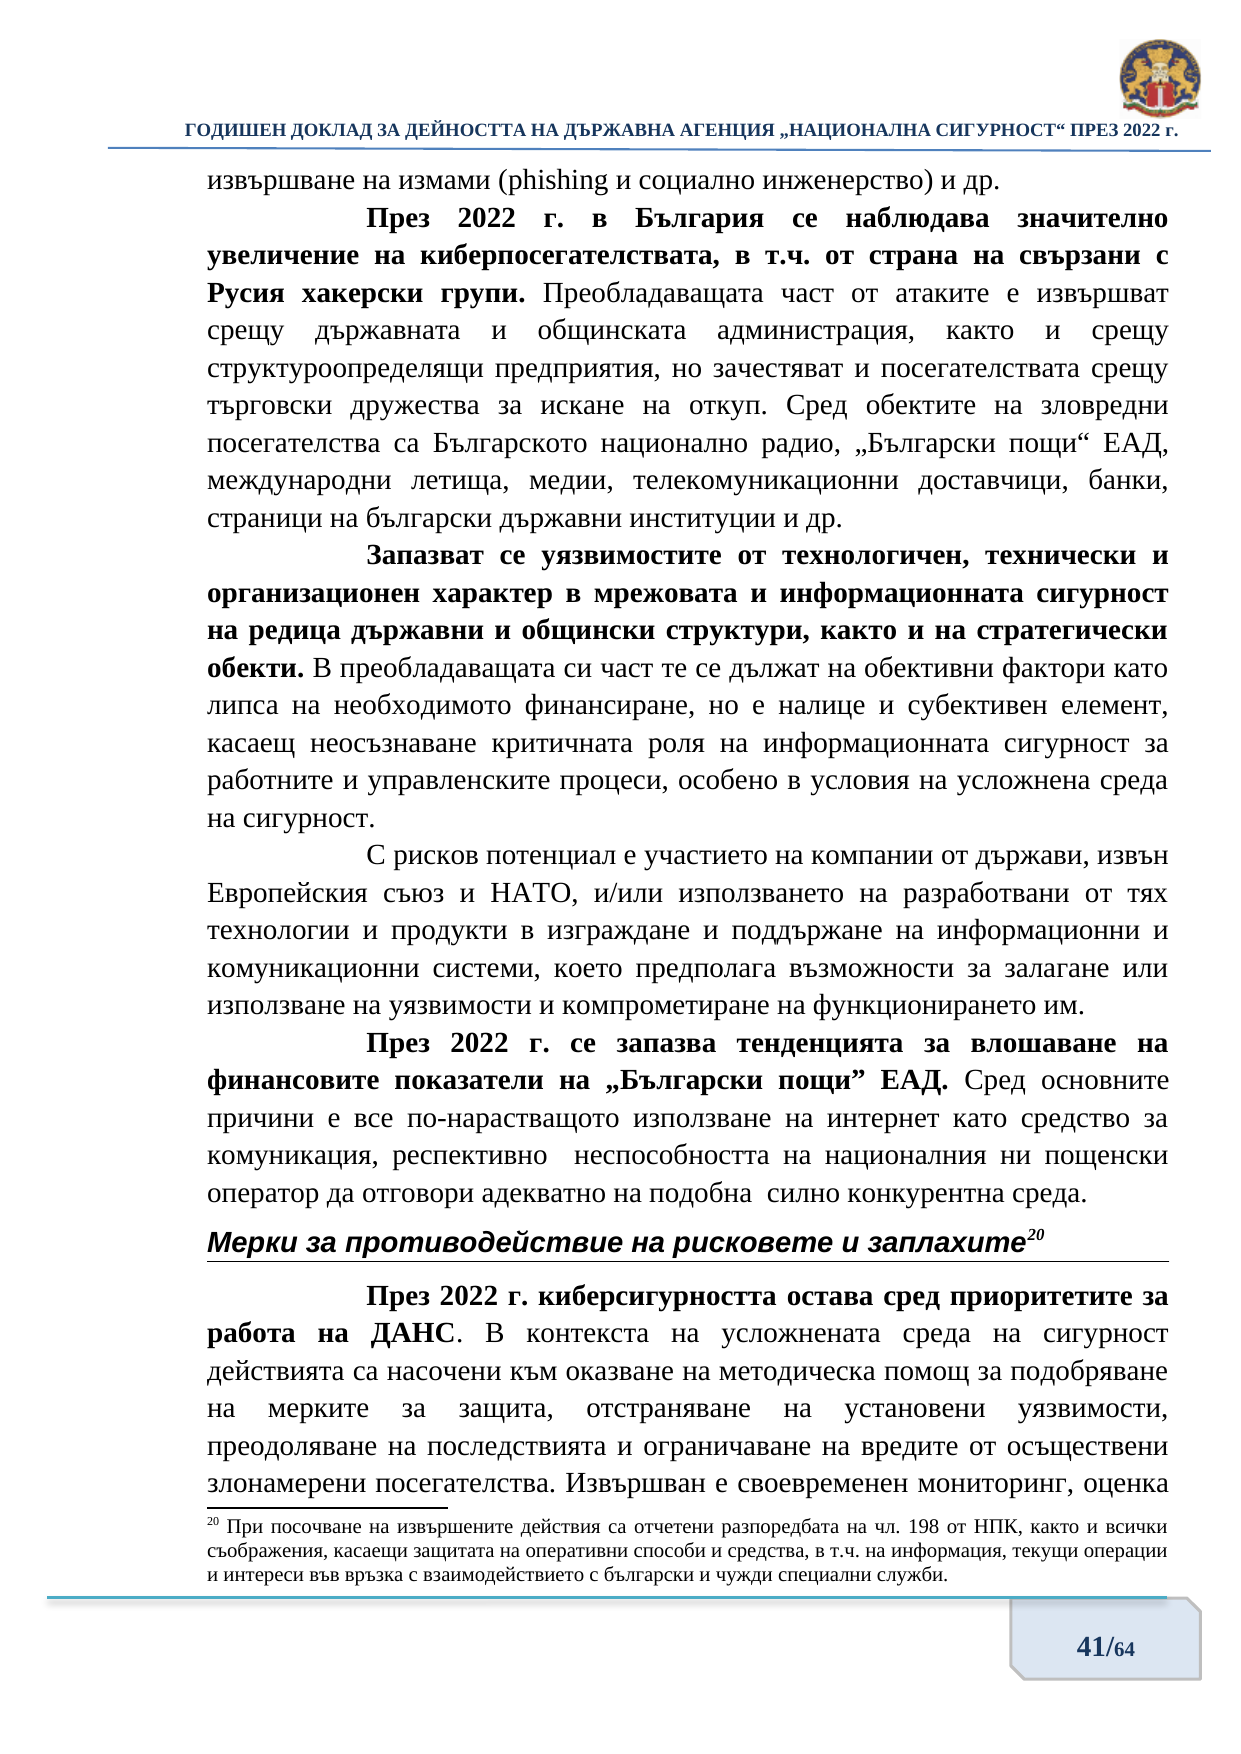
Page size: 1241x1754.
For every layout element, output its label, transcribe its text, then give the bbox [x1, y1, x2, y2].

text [207, 1274, 1169, 1499]
text С рисков потенциал е участието на компании от държави, извън Европейския съюз и НАТО, и/или използването на разработвани от тях технологии и продукти в изграждане и поддържане на информационни и комуникационни системи, което предполага възможности за залагане или използване на уязвимости и компрометиране на функционирането им. [207, 833, 1169, 1021]
picture [1119, 39, 1202, 119]
text През 2022 г. в България се наблюдава значително увеличение на киберпосегателствата, в т.ч. от страна на свързани с Русия хакерски групи. Преобладаващата част от атаките е извършват срещу държавната и общинската администрация, както и срещу структуроопределящи предприятия, но зачестяват и посегателствата срещу търговски дружества за искане на откуп. Сред обектите на зловредни посегателства са Българското национално радио, „Български пощи“ ЕАД, международни летища, медии, телекомуникационни доставчици, банки, страници на български държавни институции и др. [207, 196, 1169, 533]
text През 2022 г. се запазва тенденцията за влошаване на финансовите показатели на „Български пощи” ЕАД. Сред основните причини е все по-нарастващото използване на интернет като средство за комуникация, респективно неспособността на националния ни пощенски оператор да отговори адекватно на подобна силно конкурентна среда. [207, 1021, 1169, 1208]
text Мерки за противодействие на рисковете и заплахите [207, 1221, 1169, 1261]
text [207, 158, 1169, 196]
text Запазват се уязвимостите от технологичен, технически и организационен характер в мрежовата и информационната сигурност на редица държавни и общински структури, както и на стратегически обекти. В преобладаващата си част те се дължат на обективни фактори като липса на необходимото финансиране, но е налице и субективен елемент, касаещ неосъзнаване критичната роля на информационната сигурност за работните и управленските процеси, особено в условия на усложнена среда на сигурност. [207, 533, 1169, 833]
